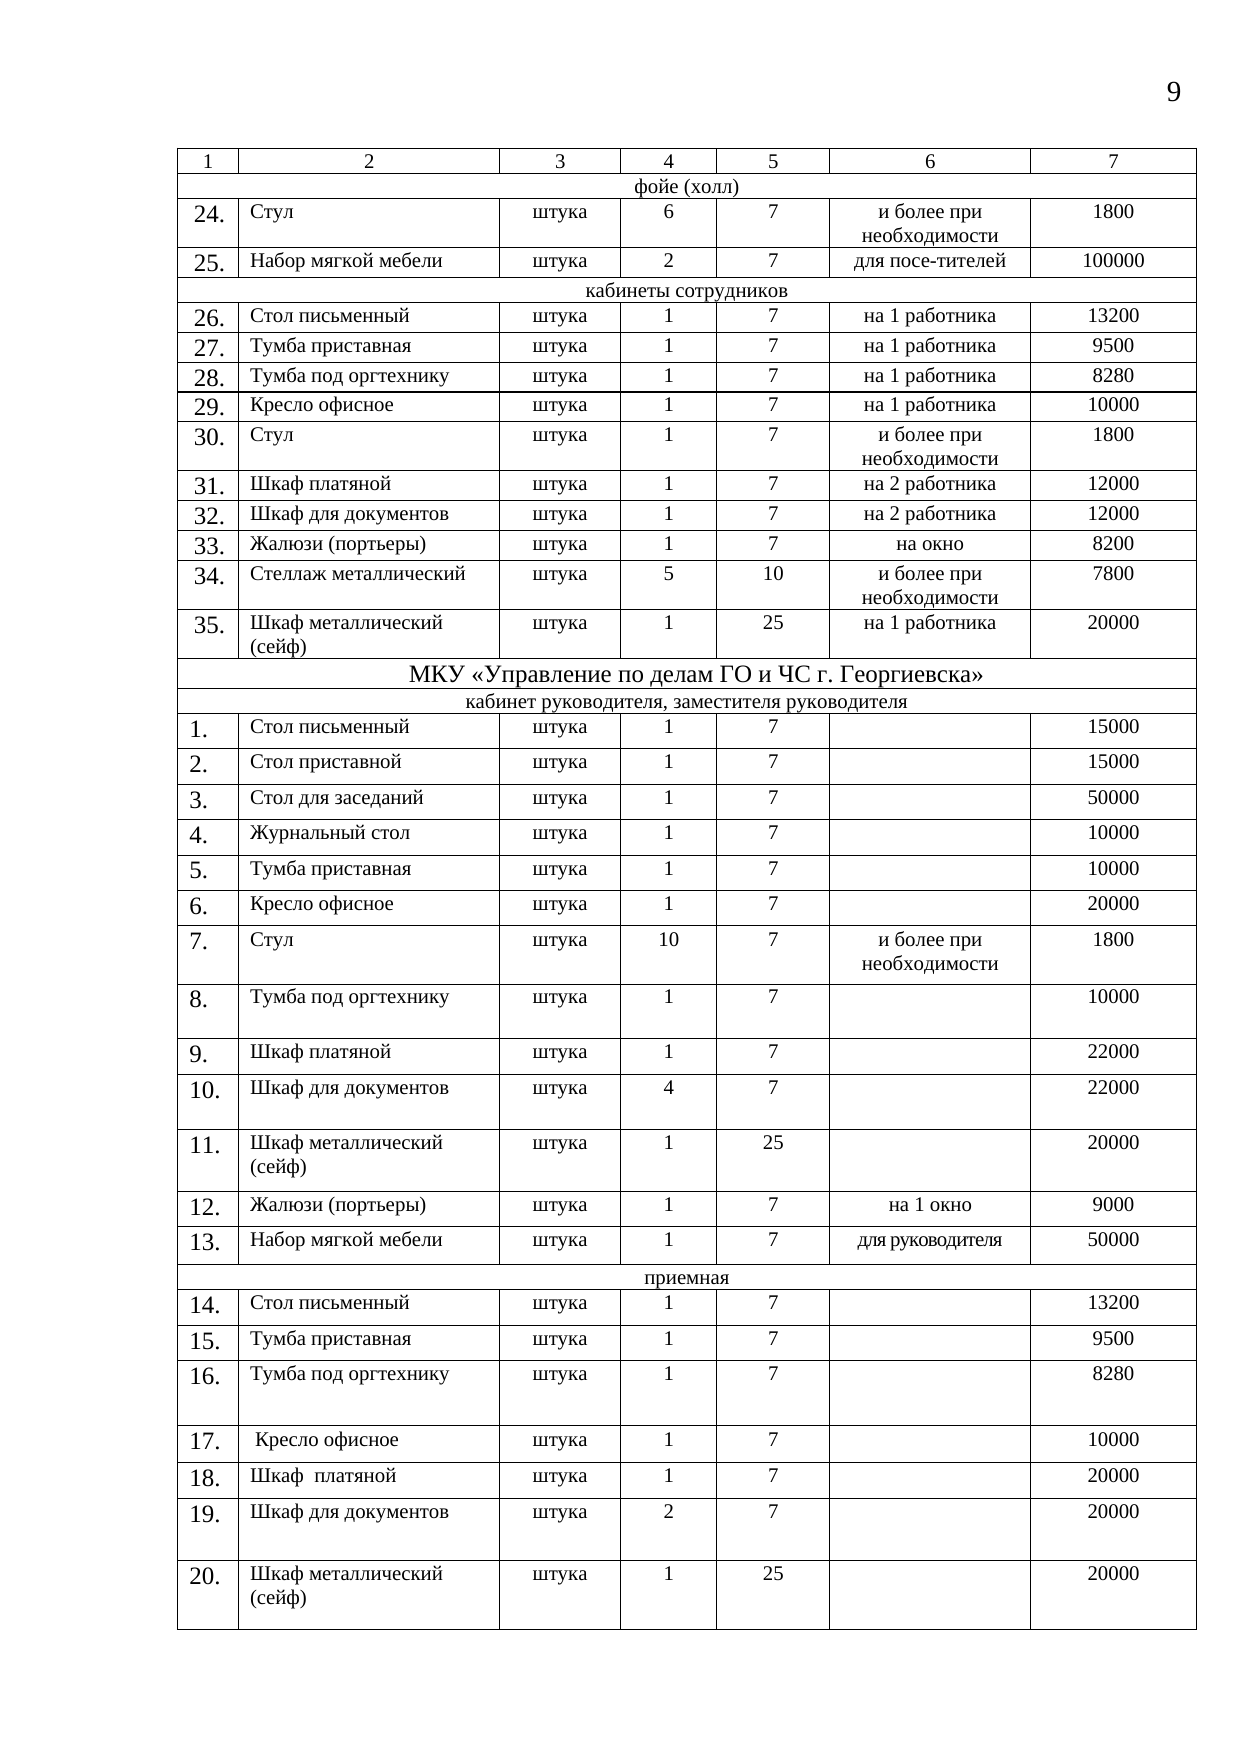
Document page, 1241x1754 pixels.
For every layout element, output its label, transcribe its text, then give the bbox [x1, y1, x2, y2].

table_cell [830, 1361, 1030, 1425]
table_cell штука [500, 1227, 620, 1264]
table_cell штука [500, 561, 620, 609]
table_cell 9500 [1031, 1326, 1196, 1360]
table_cell 7 [717, 1227, 829, 1264]
table_cell 15000 [1031, 714, 1196, 748]
table_cell [178, 1290, 238, 1325]
table_cell на 2 работника [830, 471, 1030, 500]
table_cell штука [500, 1192, 620, 1226]
table_cell кабинет руководителя, заместителя руководителя [178, 689, 1196, 713]
table_cell 7 [717, 856, 829, 890]
table_cell штука [500, 1290, 620, 1325]
table_cell 7 [717, 1499, 829, 1560]
table_cell Шкаф платяной [239, 471, 499, 500]
table_cell Кресло офисное [239, 1426, 499, 1462]
table_cell 1 [621, 422, 716, 470]
table_cell 7 [717, 1426, 829, 1462]
table_cell для посе-тителей [830, 248, 1030, 277]
table_cell 13200 [1031, 303, 1196, 332]
table_cell [178, 422, 238, 470]
table_cell 1800 [1031, 199, 1196, 247]
table_cell 1800 [1031, 422, 1196, 470]
table_cell штука [500, 610, 620, 658]
table_cell 25 [717, 610, 829, 658]
table_cell 7 [717, 985, 829, 1038]
table_cell Стеллаж металлический [239, 561, 499, 609]
table_cell [178, 820, 238, 854]
table_cell [178, 1361, 238, 1425]
table_cell штука [500, 248, 620, 277]
table_cell 1 [621, 610, 716, 658]
table_cell [178, 1463, 238, 1498]
table_cell 15000 [1031, 749, 1196, 784]
table_cell и более при необходимости [830, 926, 1030, 983]
table_cell 7 [717, 749, 829, 784]
table_cell 1 [621, 1326, 716, 1360]
table_header 7 [1031, 149, 1196, 173]
table_cell штука [500, 333, 620, 362]
table_cell фойе (холл) [178, 174, 1196, 198]
table_cell штука [500, 1039, 620, 1074]
table_cell 7 [717, 422, 829, 470]
table_cell на 1 работника [830, 363, 1030, 391]
table_cell Журнальный стол [239, 820, 499, 854]
table_cell Стол письменный [239, 1290, 499, 1325]
table_cell 1 [621, 785, 716, 819]
table_cell 20000 [1031, 1561, 1196, 1628]
table_cell 1 [621, 1192, 716, 1226]
table_cell 100000 [1031, 248, 1196, 277]
table_cell 7 [717, 1192, 829, 1226]
table_cell [178, 985, 238, 1038]
table_cell Шкаф платяной [239, 1039, 499, 1074]
table_cell 9500 [1031, 333, 1196, 362]
table_cell штука [500, 749, 620, 784]
table_cell 1 [621, 1039, 716, 1074]
table_header 4 [621, 149, 716, 173]
table_cell Стул [239, 199, 499, 247]
table_cell Стол приставной [239, 749, 499, 784]
table_cell 7 [717, 501, 829, 530]
table_cell Тумба под оргтехнику [239, 985, 499, 1038]
table_cell 1800 [1031, 926, 1196, 983]
table_cell 7 [717, 333, 829, 362]
table_cell штука [500, 1361, 620, 1425]
table_cell 8280 [1031, 1361, 1196, 1425]
table_cell 1 [621, 985, 716, 1038]
table_cell Тумба приставная [239, 333, 499, 362]
table_cell [830, 985, 1030, 1038]
table_cell 7 [717, 199, 829, 247]
table_cell 5 [621, 561, 716, 609]
table_header 2 [239, 149, 499, 173]
table_cell 10000 [1031, 1426, 1196, 1462]
table_cell штука [500, 714, 620, 748]
table_cell Шкаф металлический (сейф) [239, 1130, 499, 1191]
table_cell [178, 363, 238, 391]
table_cell 2 [621, 1499, 716, 1560]
table_cell 12000 [1031, 471, 1196, 500]
table_cell на 2 работника [830, 501, 1030, 530]
table_cell 1 [621, 1290, 716, 1325]
table_cell 7 [717, 1326, 829, 1360]
table_cell штука [500, 1426, 620, 1462]
table_cell 1 [621, 333, 716, 362]
table_cell [178, 1561, 238, 1628]
table_cell 7 [717, 393, 829, 421]
table_cell 10 [621, 926, 716, 983]
table_cell [178, 749, 238, 784]
table_cell штука [500, 1499, 620, 1560]
table_cell Тумба под оргтехнику [239, 1361, 499, 1425]
table_cell 1 [621, 531, 716, 560]
table_cell на 1 работника [830, 303, 1030, 332]
table_cell 6 [621, 199, 716, 247]
table_cell 2 [621, 248, 716, 277]
table_cell 8200 [1031, 531, 1196, 560]
table_cell 1 [621, 363, 716, 391]
table_cell 10000 [1031, 820, 1196, 854]
table_cell Шкаф для документов [239, 1499, 499, 1560]
table_cell 20000 [1031, 1499, 1196, 1560]
table_cell 7 [717, 1290, 829, 1325]
table_cell приемная [178, 1265, 1196, 1289]
table_cell 1 [621, 1130, 716, 1191]
table_cell 1 [621, 856, 716, 890]
table_cell Набор мягкой мебели [239, 1227, 499, 1264]
table_cell 12000 [1031, 501, 1196, 530]
table_cell [830, 1075, 1030, 1129]
table_cell 10000 [1031, 393, 1196, 421]
table_cell [830, 1499, 1030, 1560]
table_cell штука [500, 1561, 620, 1628]
table_cell 20000 [1031, 610, 1196, 658]
table_cell Стол для заседаний [239, 785, 499, 819]
table_cell Стул [239, 422, 499, 470]
table_cell Стул [239, 926, 499, 983]
table_cell [178, 610, 238, 658]
table_cell [178, 393, 238, 421]
table_cell [178, 1499, 238, 1560]
table_cell [830, 820, 1030, 854]
table_cell штука [500, 363, 620, 391]
table_cell [830, 714, 1030, 748]
table_cell [178, 1426, 238, 1462]
table_cell штука [500, 501, 620, 530]
table_cell 1 [621, 1361, 716, 1425]
table_cell Шкаф для документов [239, 1075, 499, 1129]
table_header 3 [500, 149, 620, 173]
table_cell 10000 [1031, 985, 1196, 1038]
table_cell МКУ «Управление по делам ГО и ЧС г. Георгиевска» [178, 659, 1196, 688]
table_cell 1 [621, 891, 716, 925]
table_cell штука [500, 303, 620, 332]
table_cell Стол письменный [239, 303, 499, 332]
table_cell [178, 471, 238, 500]
table_cell [830, 891, 1030, 925]
table_cell штука [500, 856, 620, 890]
table_cell [178, 714, 238, 748]
table_cell 7 [717, 820, 829, 854]
table_cell на 1 работника [830, 610, 1030, 658]
table_cell [178, 1130, 238, 1191]
table_cell 25 [717, 1130, 829, 1191]
table_cell Жалюзи (портьеры) [239, 1192, 499, 1226]
table_cell [178, 501, 238, 530]
table_cell 7 [717, 471, 829, 500]
table_cell 1 [621, 1561, 716, 1628]
table_cell [830, 1290, 1030, 1325]
table_cell [830, 1326, 1030, 1360]
table_cell 7 [717, 303, 829, 332]
table_cell 1 [621, 1227, 716, 1264]
table_cell штука [500, 926, 620, 983]
table_cell [830, 1426, 1030, 1462]
table_cell [178, 333, 238, 362]
table_cell Тумба под оргтехнику [239, 363, 499, 391]
table_cell Набор мягкой мебели [239, 248, 499, 277]
table_cell [830, 856, 1030, 890]
table_cell Шкаф металлический (сейф) [239, 610, 499, 658]
table_cell 7 [717, 785, 829, 819]
table_cell штука [500, 1326, 620, 1360]
table_cell 7 [717, 926, 829, 983]
table_cell [830, 1561, 1030, 1628]
table_cell Кресло офисное [239, 891, 499, 925]
table_cell 1 [621, 749, 716, 784]
table_cell 7 [717, 363, 829, 391]
table_cell [178, 926, 238, 983]
table_cell штука [500, 1075, 620, 1129]
table_cell Тумба приставная [239, 856, 499, 890]
table_cell штука [500, 891, 620, 925]
table_cell Шкаф для документов [239, 501, 499, 530]
table_cell [830, 1039, 1030, 1074]
table_cell и более при необходимости [830, 422, 1030, 470]
table_cell штука [500, 820, 620, 854]
table_cell штука [500, 785, 620, 819]
table_cell 22000 [1031, 1039, 1196, 1074]
table_cell [830, 785, 1030, 819]
table_cell [830, 1130, 1030, 1191]
table_cell штука [500, 393, 620, 421]
table_cell [178, 1039, 238, 1074]
table_cell 1 [621, 393, 716, 421]
table_cell 20000 [1031, 1130, 1196, 1191]
table_cell [178, 1227, 238, 1264]
table_cell 1 [621, 501, 716, 530]
table_cell 50000 [1031, 1227, 1196, 1264]
table_cell 1 [621, 471, 716, 500]
table_cell 7 [717, 1463, 829, 1498]
table_cell [830, 749, 1030, 784]
table_header 6 [830, 149, 1030, 173]
table_cell [178, 303, 238, 332]
table_cell [178, 1075, 238, 1129]
table_cell кабинеты сотрудников [178, 278, 1196, 302]
table_cell 10 [717, 561, 829, 609]
table_cell [178, 1326, 238, 1360]
table_cell 1 [621, 714, 716, 748]
table_header 5 [717, 149, 829, 173]
table_cell штука [500, 531, 620, 560]
table_cell на 1 работника [830, 393, 1030, 421]
table_cell 22000 [1031, 1075, 1196, 1129]
table_cell 20000 [1031, 1463, 1196, 1498]
table_cell Стол письменный [239, 714, 499, 748]
table_cell Шкаф платяной [239, 1463, 499, 1498]
table_cell 1 [621, 1426, 716, 1462]
table_cell 7 [717, 1361, 829, 1425]
table_cell 9000 [1031, 1192, 1196, 1226]
table_cell и более при необходимости [830, 561, 1030, 609]
table_cell Жалюзи (портьеры) [239, 531, 499, 560]
table_cell штука [500, 471, 620, 500]
table_cell штука [500, 1130, 620, 1191]
table_cell [178, 561, 238, 609]
table_cell Кресло офисное [239, 393, 499, 421]
table_cell [178, 856, 238, 890]
table_cell [178, 1192, 238, 1226]
table_cell и более при необходимости [830, 199, 1030, 247]
table_cell Тумба приставная [239, 1326, 499, 1360]
table_cell 8280 [1031, 363, 1196, 391]
table_cell [178, 248, 238, 277]
table_cell 7 [717, 1039, 829, 1074]
table_cell 7 [717, 1075, 829, 1129]
table_cell [178, 785, 238, 819]
table_cell [178, 199, 238, 247]
table_cell штука [500, 1463, 620, 1498]
table_cell штука [500, 199, 620, 247]
table_cell 13200 [1031, 1290, 1196, 1325]
table_cell 1 [621, 1463, 716, 1498]
table_cell [830, 1463, 1030, 1498]
table_cell 7 [717, 714, 829, 748]
table_header 1 [178, 149, 238, 173]
table_cell на 1 окно [830, 1192, 1030, 1226]
table_cell для руководителя [830, 1227, 1030, 1264]
table_cell 7 [717, 531, 829, 560]
table_cell [178, 531, 238, 560]
table_cell 7800 [1031, 561, 1196, 609]
table_cell на 1 работника [830, 333, 1030, 362]
table_cell 7 [717, 891, 829, 925]
table_cell 1 [621, 303, 716, 332]
table_cell Шкаф металлический (сейф) [239, 1561, 499, 1628]
table_cell 10000 [1031, 856, 1196, 890]
table_cell штука [500, 985, 620, 1038]
table_cell штука [500, 422, 620, 470]
table_cell на окно [830, 531, 1030, 560]
table_cell 25 [717, 1561, 829, 1628]
table_cell [178, 891, 238, 925]
table_cell 7 [717, 248, 829, 277]
table_cell 4 [621, 1075, 716, 1129]
table_cell 20000 [1031, 891, 1196, 925]
table_cell 1 [621, 820, 716, 854]
table_cell 50000 [1031, 785, 1196, 819]
